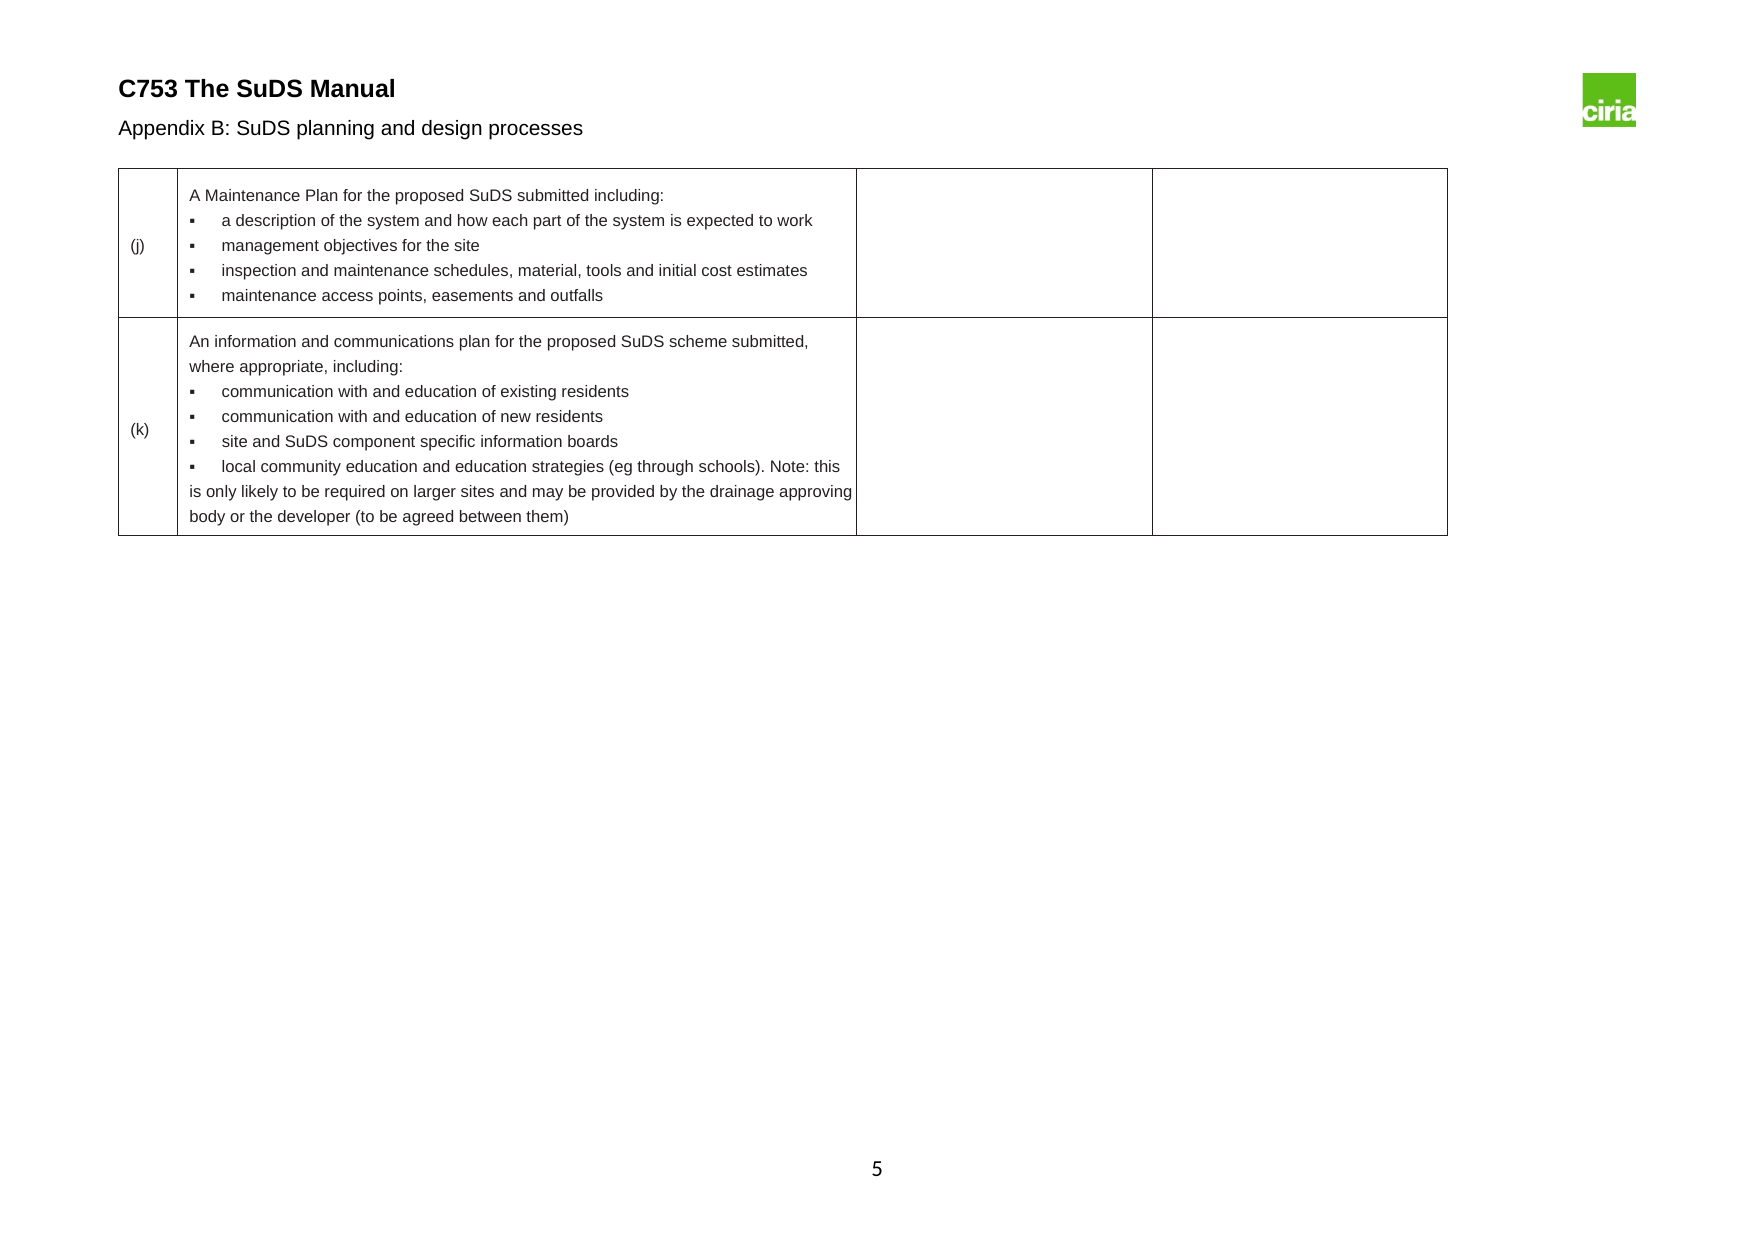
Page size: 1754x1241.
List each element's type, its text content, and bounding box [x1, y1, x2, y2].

table_cell An information and communications plan for the proposed SuDS scheme submitted, where appropriate, including: communication with and education of existing residents communication with and education of new residents site and SuDS component specific information boards local community education and education strategies (eg through schools). Note: this is only likely to be required on larger sites and may be provided by the drainage approving body or the developer (to be agreed between them) [178, 318, 856, 535]
table_cell [857, 318, 1152, 535]
table_cell [1153, 169, 1447, 317]
table_cell [1153, 318, 1447, 535]
table_cell (j) [119, 169, 177, 317]
table_cell A Maintenance Plan for the proposed SuDS submitted including: a description of the system and how each part of the system is expected to work management objectives for the site inspection and maintenance schedules, material, tools and initial cost estimates maintenance access points, easements and outfalls [178, 169, 856, 317]
picture [1582, 73, 1636, 127]
table_cell [857, 169, 1152, 317]
table_cell (k) [119, 318, 177, 535]
